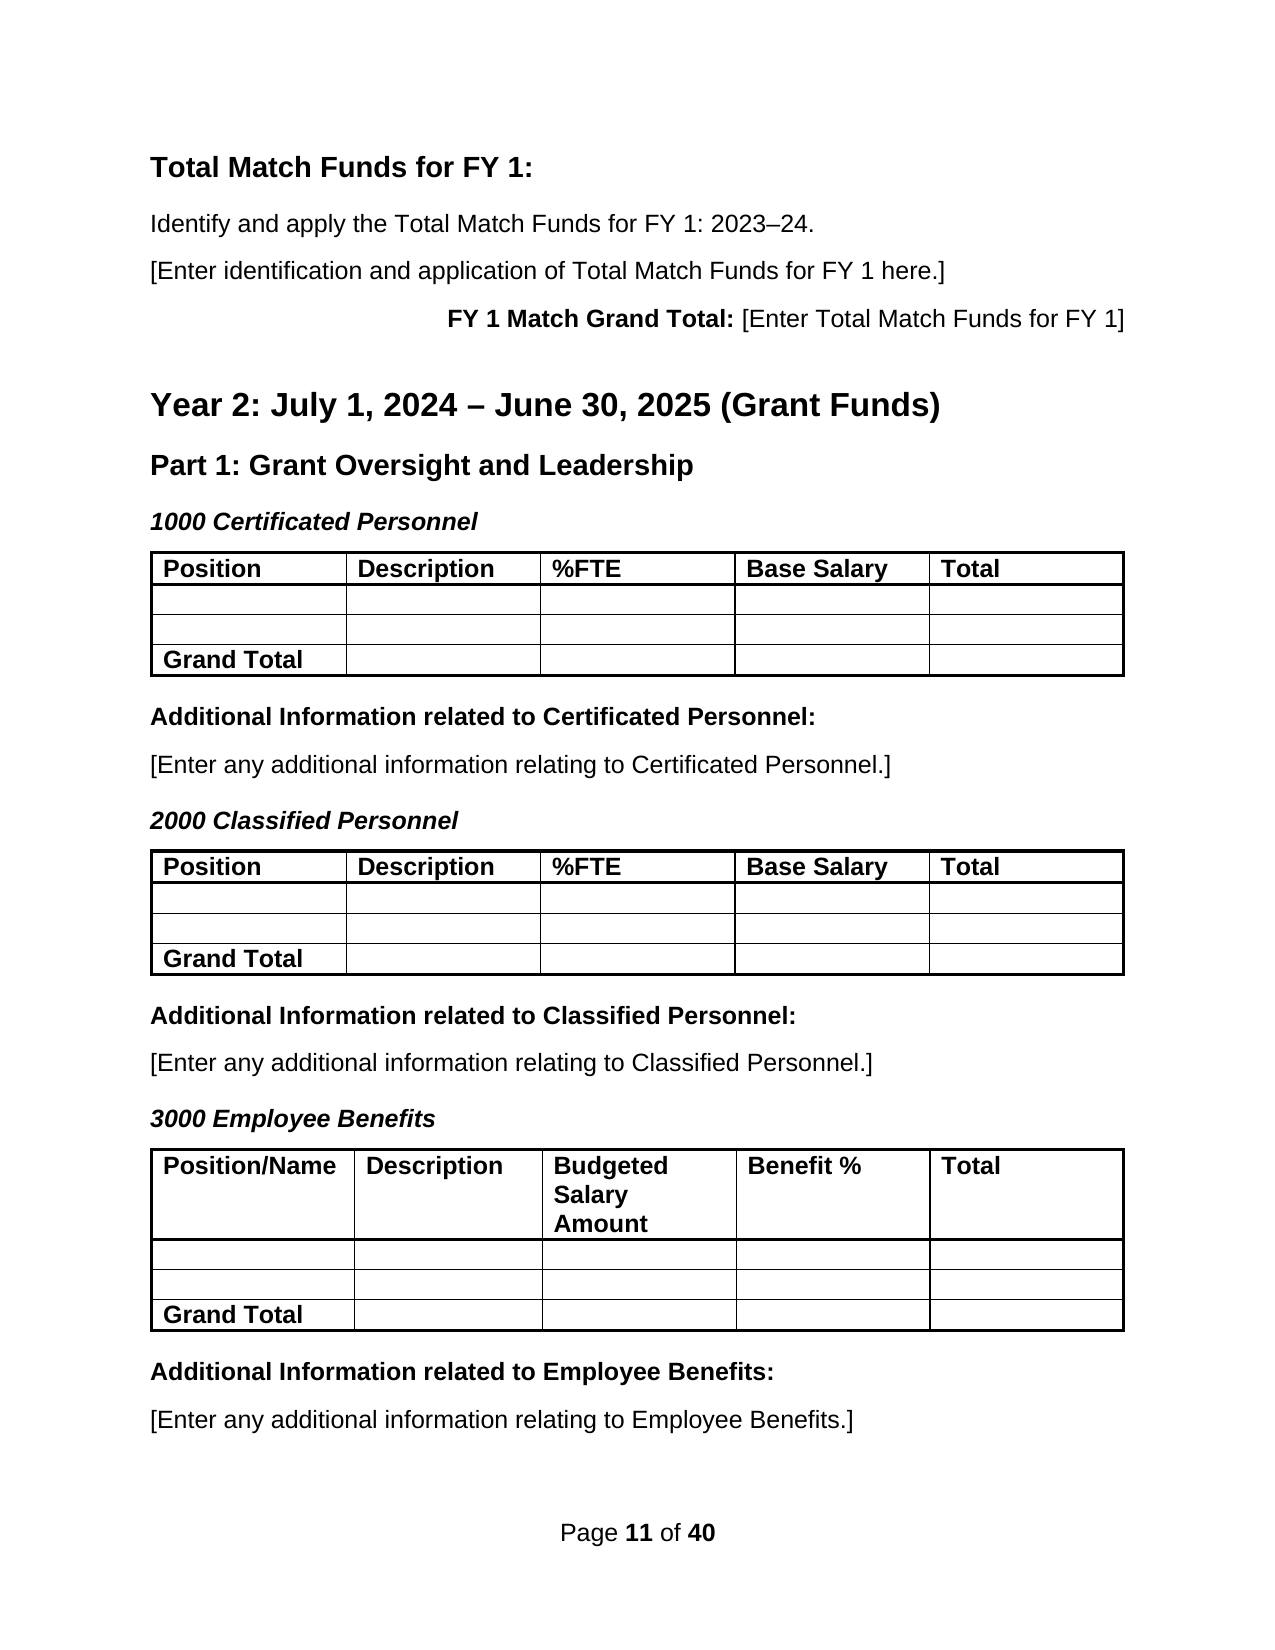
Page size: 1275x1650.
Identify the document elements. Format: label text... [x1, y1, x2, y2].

table_header Total [931, 1151, 1122, 1237]
table_cell [543, 1300, 736, 1329]
text Identify and apply the Total Match Funds for FY 1: 2023–24. [150, 208, 1125, 237]
table_cell [153, 1270, 354, 1299]
text [Enter any additional information relating to Classified Personnel.] [150, 1048, 1125, 1077]
table_cell [347, 884, 540, 913]
text [Enter any additional information relating to Employee Benefits.] [150, 1405, 1125, 1433]
table_cell [736, 645, 929, 674]
table_cell [543, 1241, 736, 1269]
table_cell [355, 1241, 542, 1269]
table_cell [153, 914, 346, 943]
text Additional Information related to Classified Personnel: [150, 1001, 1125, 1029]
text Additional Information related to Employee Benefits: [150, 1357, 1125, 1386]
table_header Description [347, 554, 540, 582]
table_header Description [355, 1151, 542, 1237]
table_cell [153, 586, 346, 614]
table_header Total [930, 853, 1122, 881]
table_cell [736, 914, 929, 943]
table_header Total [930, 554, 1122, 582]
table_cell [930, 944, 1122, 973]
table_cell [541, 615, 734, 644]
subtitle Total Match Funds for FY 1: [150, 150, 1125, 183]
table_cell [931, 1300, 1122, 1329]
table_cell [355, 1270, 542, 1299]
table_cell [930, 914, 1122, 943]
table_cell [930, 645, 1122, 674]
table_header Budgeted Salary Amount [543, 1151, 736, 1237]
table_cell Grand Total [153, 1300, 354, 1329]
table_header Base Salary [736, 853, 929, 881]
table_cell [541, 586, 734, 614]
table_header Position [153, 853, 346, 881]
table_cell [543, 1270, 736, 1299]
text FY 1 Match Grand Total: [Enter Total Match Funds for FY 1] [187, 304, 1125, 333]
table_cell [347, 944, 540, 973]
subtitle 2000 Classified Personnel [150, 806, 1125, 834]
table_cell [541, 645, 734, 674]
table_cell [736, 884, 929, 913]
table_header Position/Name [153, 1151, 354, 1237]
table_cell [541, 884, 734, 913]
table_cell [736, 586, 929, 614]
subtitle 1000 Certificated Personnel [150, 507, 1125, 536]
text [Enter any additional information relating to Certificated Personnel.] [150, 750, 1125, 778]
table_cell [153, 615, 346, 644]
subtitle Part 1: Grant Oversight and Leadership [150, 448, 1125, 482]
table_cell [736, 615, 929, 644]
table_header %FTE [541, 554, 734, 582]
table_header Base Salary [736, 554, 929, 582]
table_cell [347, 914, 540, 943]
table_cell [737, 1300, 929, 1329]
table_header Description [347, 853, 540, 881]
table_cell [347, 645, 540, 674]
text Additional Information related to Certificated Personnel: [150, 702, 1125, 731]
table_header Position [153, 554, 346, 582]
table_cell [347, 586, 540, 614]
subtitle 3000 Employee Benefits [150, 1104, 1125, 1133]
table_cell [931, 1241, 1122, 1269]
table_cell [930, 884, 1122, 913]
table_cell [930, 586, 1122, 614]
subtitle Year 2: July 1, 2024 – June 30, 2025 (Grant Funds) [150, 385, 1125, 423]
table_header %FTE [541, 853, 734, 881]
text [Enter identification and application of Total Match Funds for FY 1 here.] [150, 256, 1125, 285]
table_cell [355, 1300, 542, 1329]
table_cell [931, 1270, 1122, 1299]
table_cell Grand Total [153, 645, 346, 674]
table_cell Grand Total [153, 944, 346, 973]
table_cell [930, 615, 1122, 644]
table_header Benefit % [737, 1151, 929, 1237]
table_cell [737, 1270, 929, 1299]
table_cell [347, 615, 540, 644]
table_cell [736, 944, 929, 973]
table_cell [541, 914, 734, 943]
table_cell [541, 944, 734, 973]
table_cell [153, 1241, 354, 1269]
table_cell [153, 884, 346, 913]
table_cell [737, 1241, 929, 1269]
